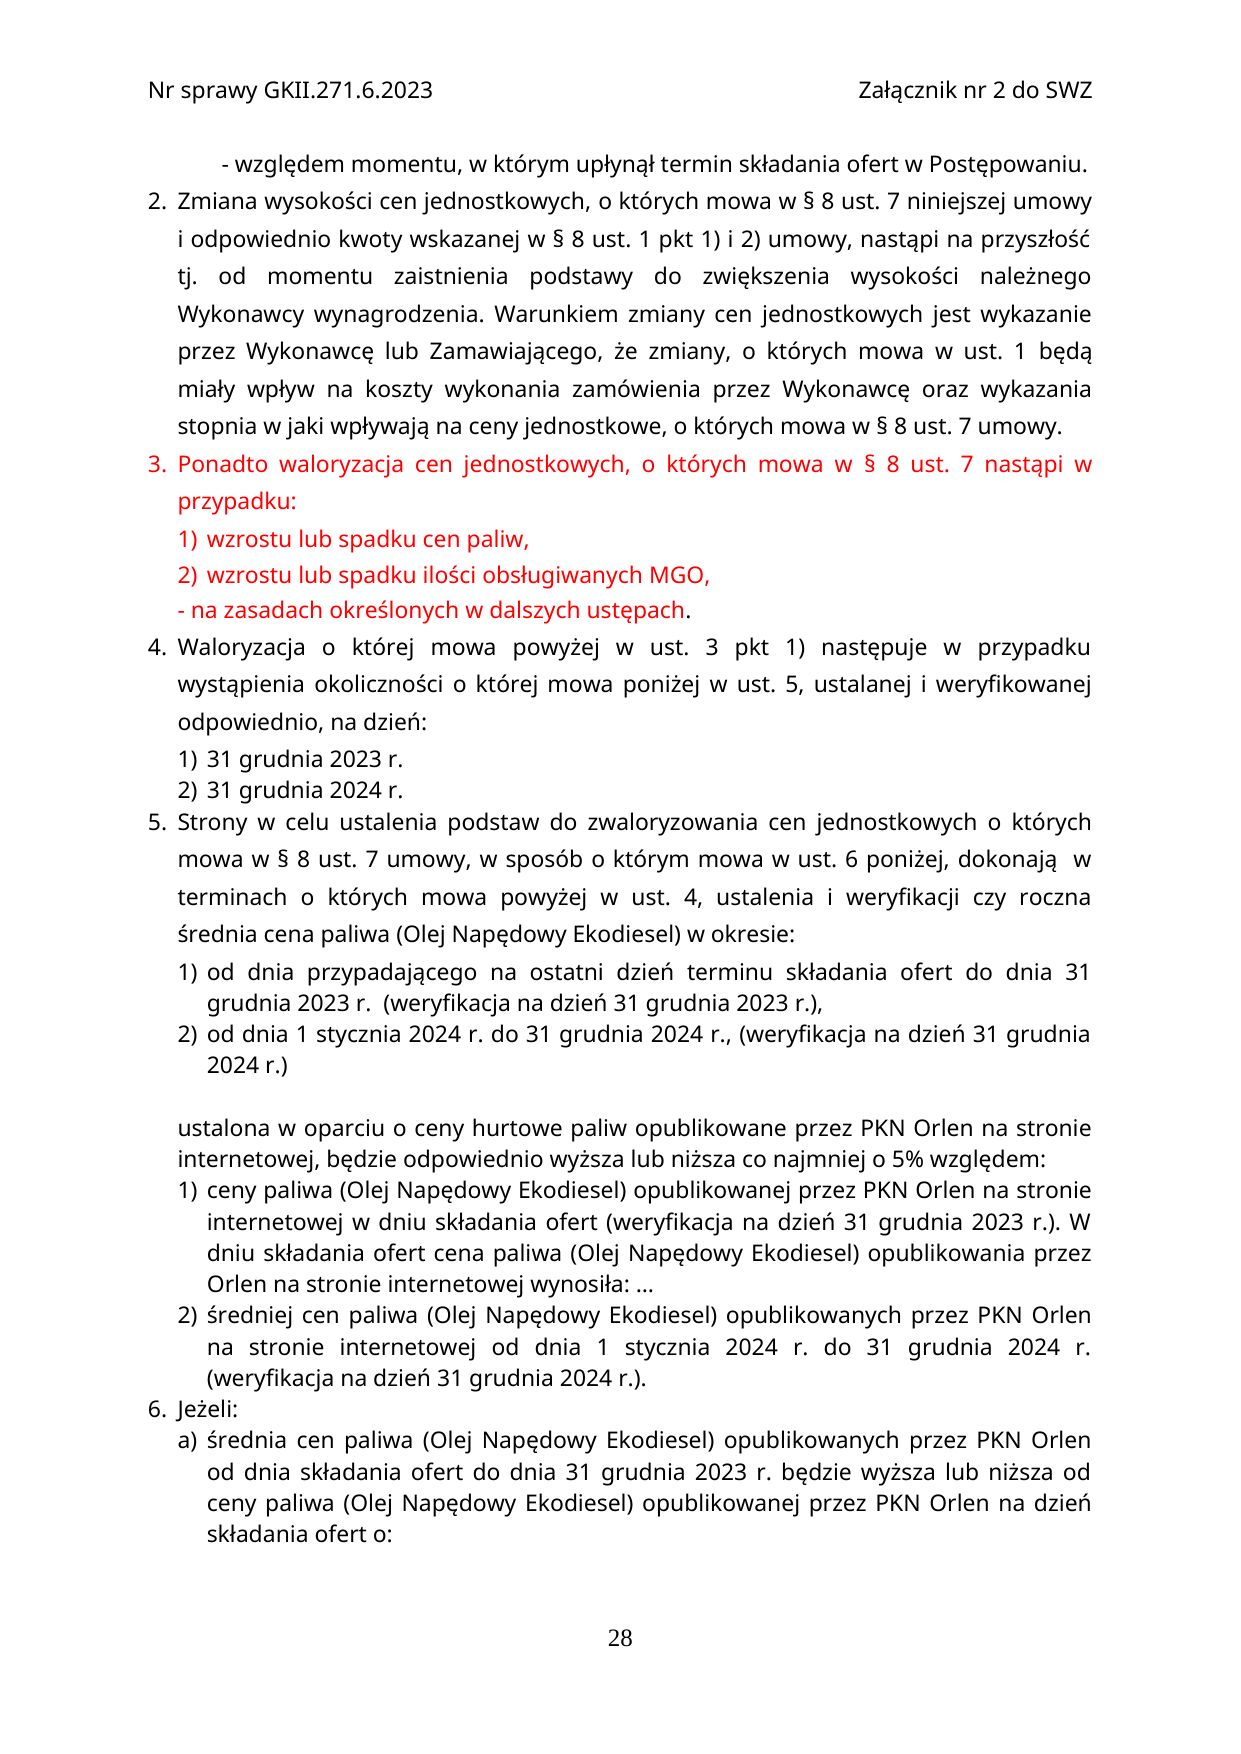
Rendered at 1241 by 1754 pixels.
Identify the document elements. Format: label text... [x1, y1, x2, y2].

list Jeżeli: [148, 1393, 1093, 1424]
list wzrostu lub spadku cen paliw, [177, 523, 1093, 554]
text - względem momentu, w którym upłynął termin składania ofert w Postępowaniu. [148, 148, 1093, 179]
text ustalona w oparciu o ceny hurtowe paliw opublikowane przez PKN Orlen na stronie internetowej, będzie odpowiednio wyższa lub niższa co najmniej o 5% względem: [177, 1112, 1093, 1174]
list ceny paliwa (Olej Napędowy Ekodiesel) opublikowanej przez PKN Orlen na stronie internetowej w dniu składania ofert (weryfikacja na dzień 31 grudnia 2023 r.). W dniu składania ofert cena paliwa (Olej Napędowy Ekodiesel) opublikowania przez Orlen na stronie internetowej wynosiła: … [177, 1174, 1093, 1299]
list średniej cen paliwa (Olej Napędowy Ekodiesel) opublikowanych przez PKN Orlen na stronie internetowej od dnia 1 stycznia 2024 r. do 31 grudnia 2024 r. (weryfikacja na dzień 31 grudnia 2024 r.). [177, 1299, 1093, 1393]
list Waloryzacja o której mowa powyżej w ust. 3 pkt 1) następuje w przypadku wystąpienia okoliczności o której mowa poniżej w ust. 5, ustalanej i weryfikowanej odpowiednio, na dzień: [148, 630, 1093, 737]
list Zmiana wysokości cen jednostkowych, o których mowa w § 8 ust. 7 niniejszej umowy i odpowiednio kwoty wskazanej w § 8 ust. 1 pkt 1) i 2) umowy, nastąpi na przyszłość tj. od momentu zaistnienia podstawy do zwiększenia wysokości należnego Wykonawcy wynagrodzenia. Warunkiem zmiany cen jednostkowych jest wykazanie przez Wykonawcę lub Zamawiającego, że zmiany, o których mowa w ust. 1 będą miały wpływ na koszty wykonania zamówienia przez Wykonawcę oraz wykazania stopnia w jaki wpływają na ceny jednostkowe, o których mowa w § 8 ust. 7 umowy. [148, 185, 1093, 441]
list Strony w celu ustalenia podstaw do zwaloryzowania cen jednostkowych o których mowa w § 8 ust. 7 umowy, w sposób o którym mowa w ust. 6 poniżej, dokonają w terminach o których mowa powyżej w ust. 4, ustalenia i weryfikacji czy roczna średnia cena paliwa (Olej Napędowy Ekodiesel) w okresie: [148, 805, 1093, 949]
text - na zasadach określonych w dalszych ustępach. [177, 594, 1093, 626]
list Ponadto waloryzacja cen jednostkowych, o których mowa w § 8 ust. 7 nastąpi w przypadku: [148, 448, 1093, 516]
list od dnia 1 stycznia 2024 r. do 31 grudnia 2024 r., (weryfikacja na dzień 31 grudnia 2024 r.) [177, 1018, 1093, 1080]
list 31 grudnia 2024 r. [177, 774, 1093, 805]
list średnia cen paliwa (Olej Napędowy Ekodiesel) opublikowanych przez PKN Orlen od dnia składania ofert do dnia 31 grudnia 2023 r. będzie wyższa lub niższa od ceny paliwa (Olej Napędowy Ekodiesel) opublikowanej przez PKN Orlen na dzień składania ofert o: [177, 1424, 1093, 1549]
list wzrostu lub spadku ilości obsługiwanych MGO, [177, 558, 1093, 590]
list od dnia przypadającego na ostatni dzień terminu składania ofert do dnia 31 grudnia 2023 r. (weryfikacja na dzień 31 grudnia 2023 r.), [177, 955, 1093, 1018]
list 31 grudnia 2023 r. [177, 743, 1093, 774]
